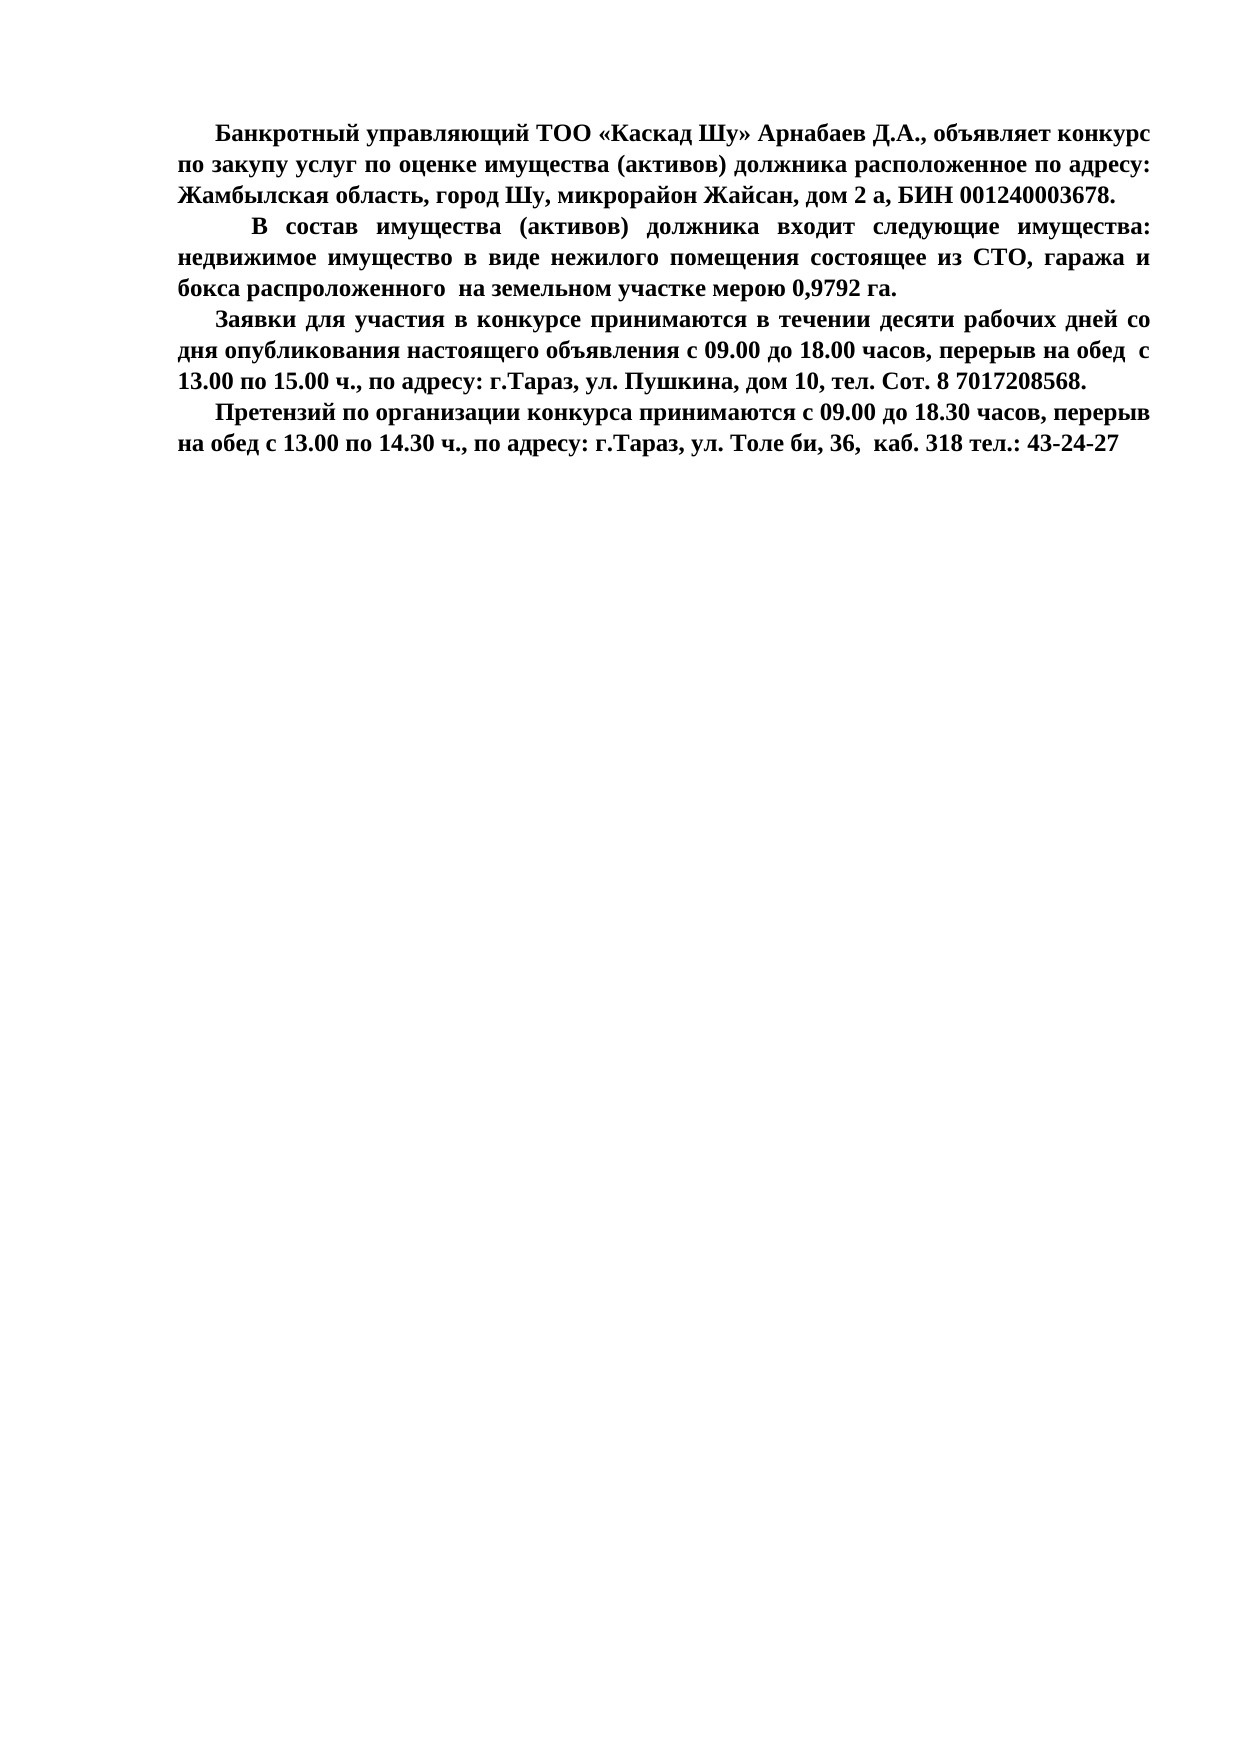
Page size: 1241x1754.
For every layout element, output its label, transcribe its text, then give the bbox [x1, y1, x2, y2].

text Банкротный управляющий ТОО «Каскад Шу» Арнабаев Д.А., объявляет конкурс по закупу услуг по оценке имущества (активов) должника расположенное по адресу: Жамбылская область, город Шу, микрорайон Жайсан, дом 2 а, БИН 001240003678. [177, 118, 1152, 209]
text Заявки для участия в конкурсе принимаются в течении десяти рабочих дней со дня опубликования настоящего объявления с 09.00 до 18.00 часов, перерыв на обед с 13.00 по 15.00 ч., по адресу: г.Тараз, ул. Пушкина, дом 10, тел. Сот. 8 7017208568. [177, 304, 1152, 395]
text В состав имущества (активов) должника входит следующие имущества: недвижимое имущество в виде нежилого помещения состоящее из СТО, гаража и бокса распроложенного на земельном участке мерою 0,9792 га. [177, 211, 1152, 302]
text Претензий по организации конкурса принимаются с 09.00 до 18.30 часов, перерыв на обед с 13.00 по 14.30 ч., по адресу: г.Тараз, ул. Толе би, 36, каб. 318 тел.: 43-24-27 [177, 397, 1152, 457]
